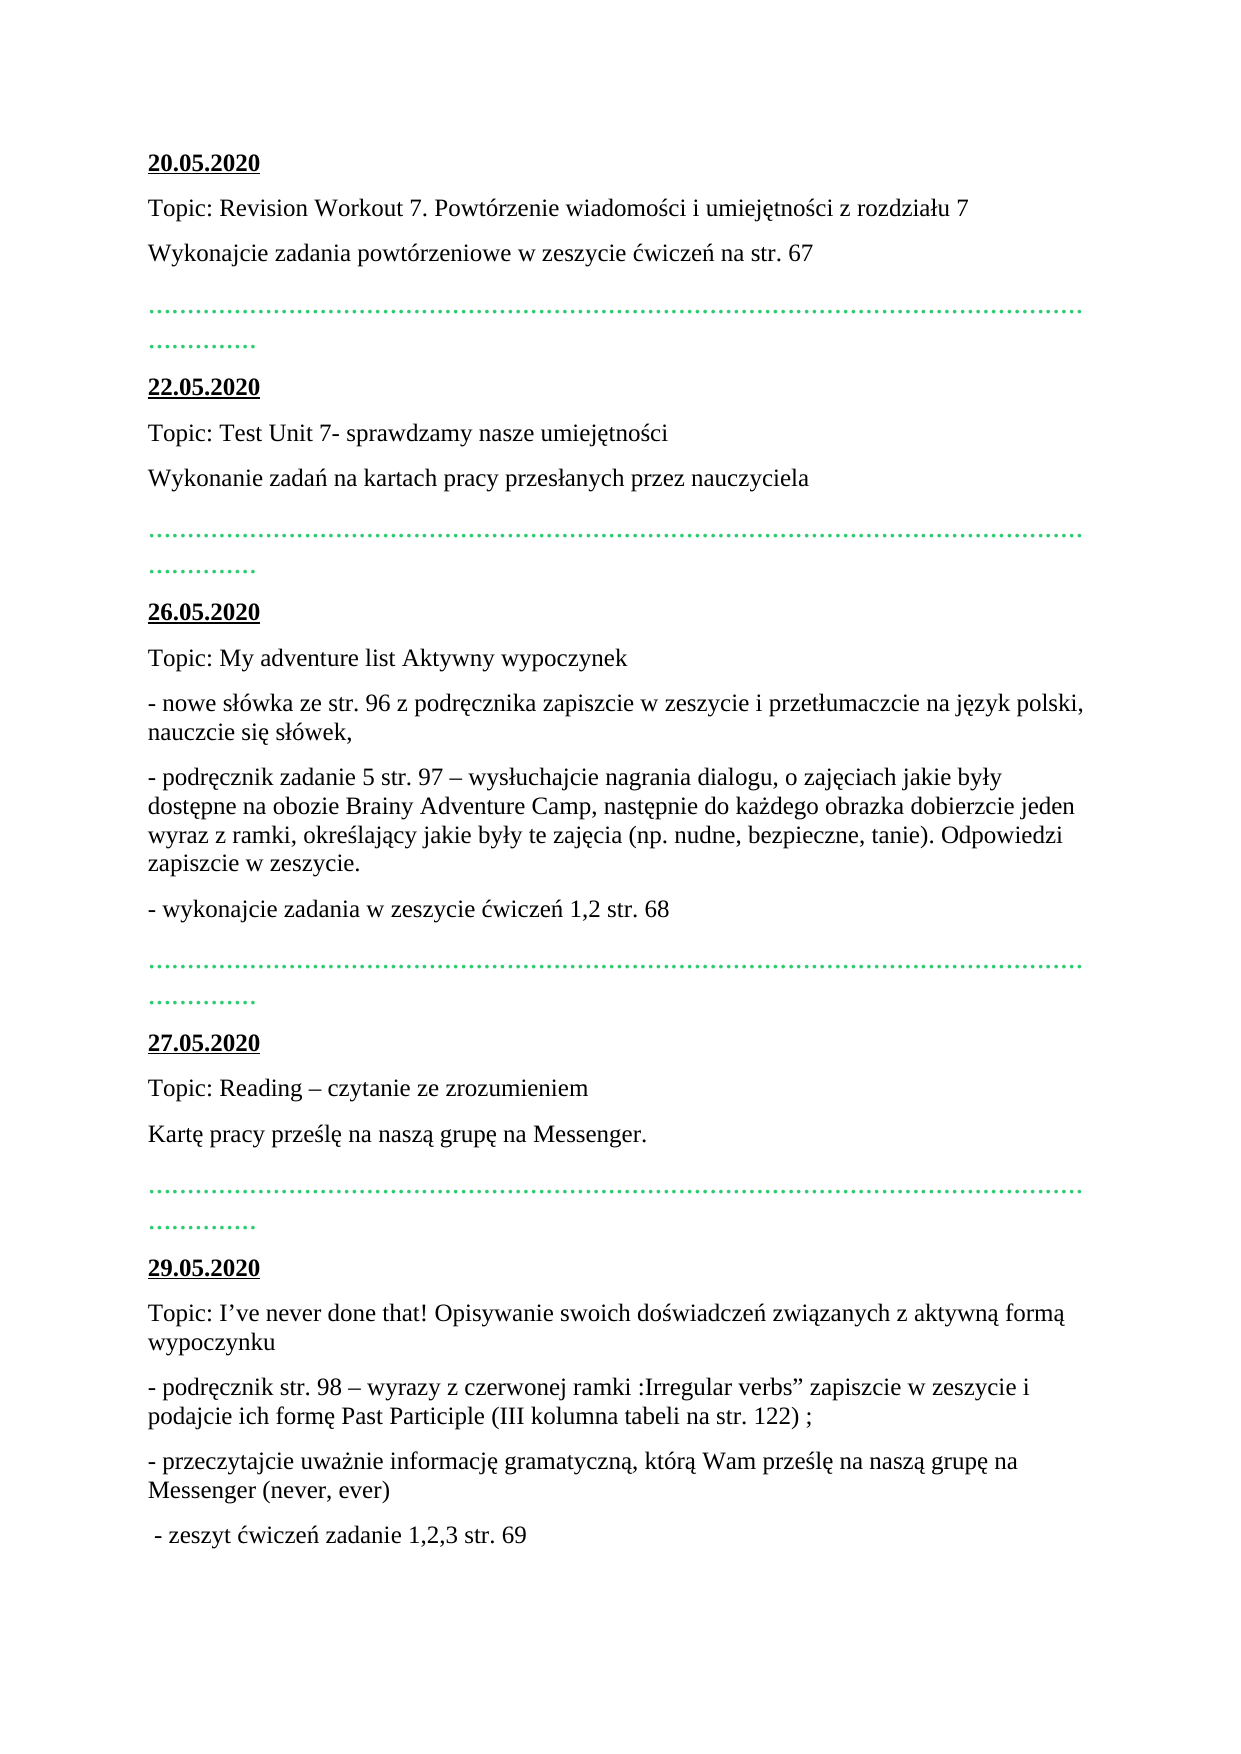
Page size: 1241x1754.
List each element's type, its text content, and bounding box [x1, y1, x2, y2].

text Topic: Reading – czytanie ze zrozumieniem [148, 1073, 1093, 1102]
text 27.05.2020 [148, 1028, 1093, 1057]
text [148, 284, 1093, 356]
text - zeszyt ćwiczeń zadanie 1,2,3 str. 69 [148, 1521, 1093, 1549]
text Topic: Revision Workout 7. Powtórzenie wiadomości i umiejętności z rozdziału 7 [148, 193, 1093, 222]
text - przeczytajcie uważnie informację gramatyczną, którą Wam prześlę na naszą grupę na Messenger (never, ever) [148, 1446, 1093, 1504]
text 29.05.2020 [148, 1253, 1093, 1281]
text Wykonanie zadań na kartach pracy przesłanych przez nauczyciela [148, 463, 1093, 492]
text ...................................................................................................................................... [148, 509, 1093, 581]
text 22.05.2020 [148, 372, 1093, 401]
text Topic: I’ve never done that! Opisywanie swoich doświadczeń związanych z aktywną formą wypoczynku [148, 1298, 1093, 1356]
text - podręcznik zadanie 5 str. 97 – wysłuchajcie nagrania dialogu, o zajęciach jakie były dostępne na obozie Brainy Adventure Camp, następnie do każdego obrazka dobierzcie jeden wyraz z ramki, określający jakie były te zajęcia (np. nudne, bezpieczne, tanie). Odpowiedzi zapiszcie w zeszycie. [148, 762, 1093, 877]
text Topic: My adventure list Aktywny wypoczynek [148, 643, 1093, 671]
text 20.05.2020 [148, 148, 1093, 176]
text Wykonajcie zadania powtórzeniowe w zeszycie ćwiczeń na str. 67 [148, 238, 1093, 267]
text Topic: Test Unit 7- sprawdzamy nasze umiejętności [148, 418, 1093, 447]
text ...................................................................................................................................... [148, 1164, 1093, 1236]
text - podręcznik str. 98 – wyrazy z czerwonej ramki :Irregular verbs” zapiszcie w zeszycie i podajcie ich formę Past Participle (III kolumna tabeli na str. 122) ; [148, 1372, 1093, 1430]
text - nowe słówka ze str. 96 z podręcznika zapiszcie w zeszycie i przetłumaczcie na język polski, nauczcie się słówek, [148, 688, 1093, 746]
text Kartę pracy prześlę na naszą grupę na Messenger. [148, 1119, 1093, 1147]
text - wykonajcie zadania w zeszycie ćwiczeń 1,2 str. 68 [148, 894, 1093, 923]
text ...................................................................................................................................... [148, 939, 1093, 1011]
text 26.05.2020 [148, 597, 1093, 626]
